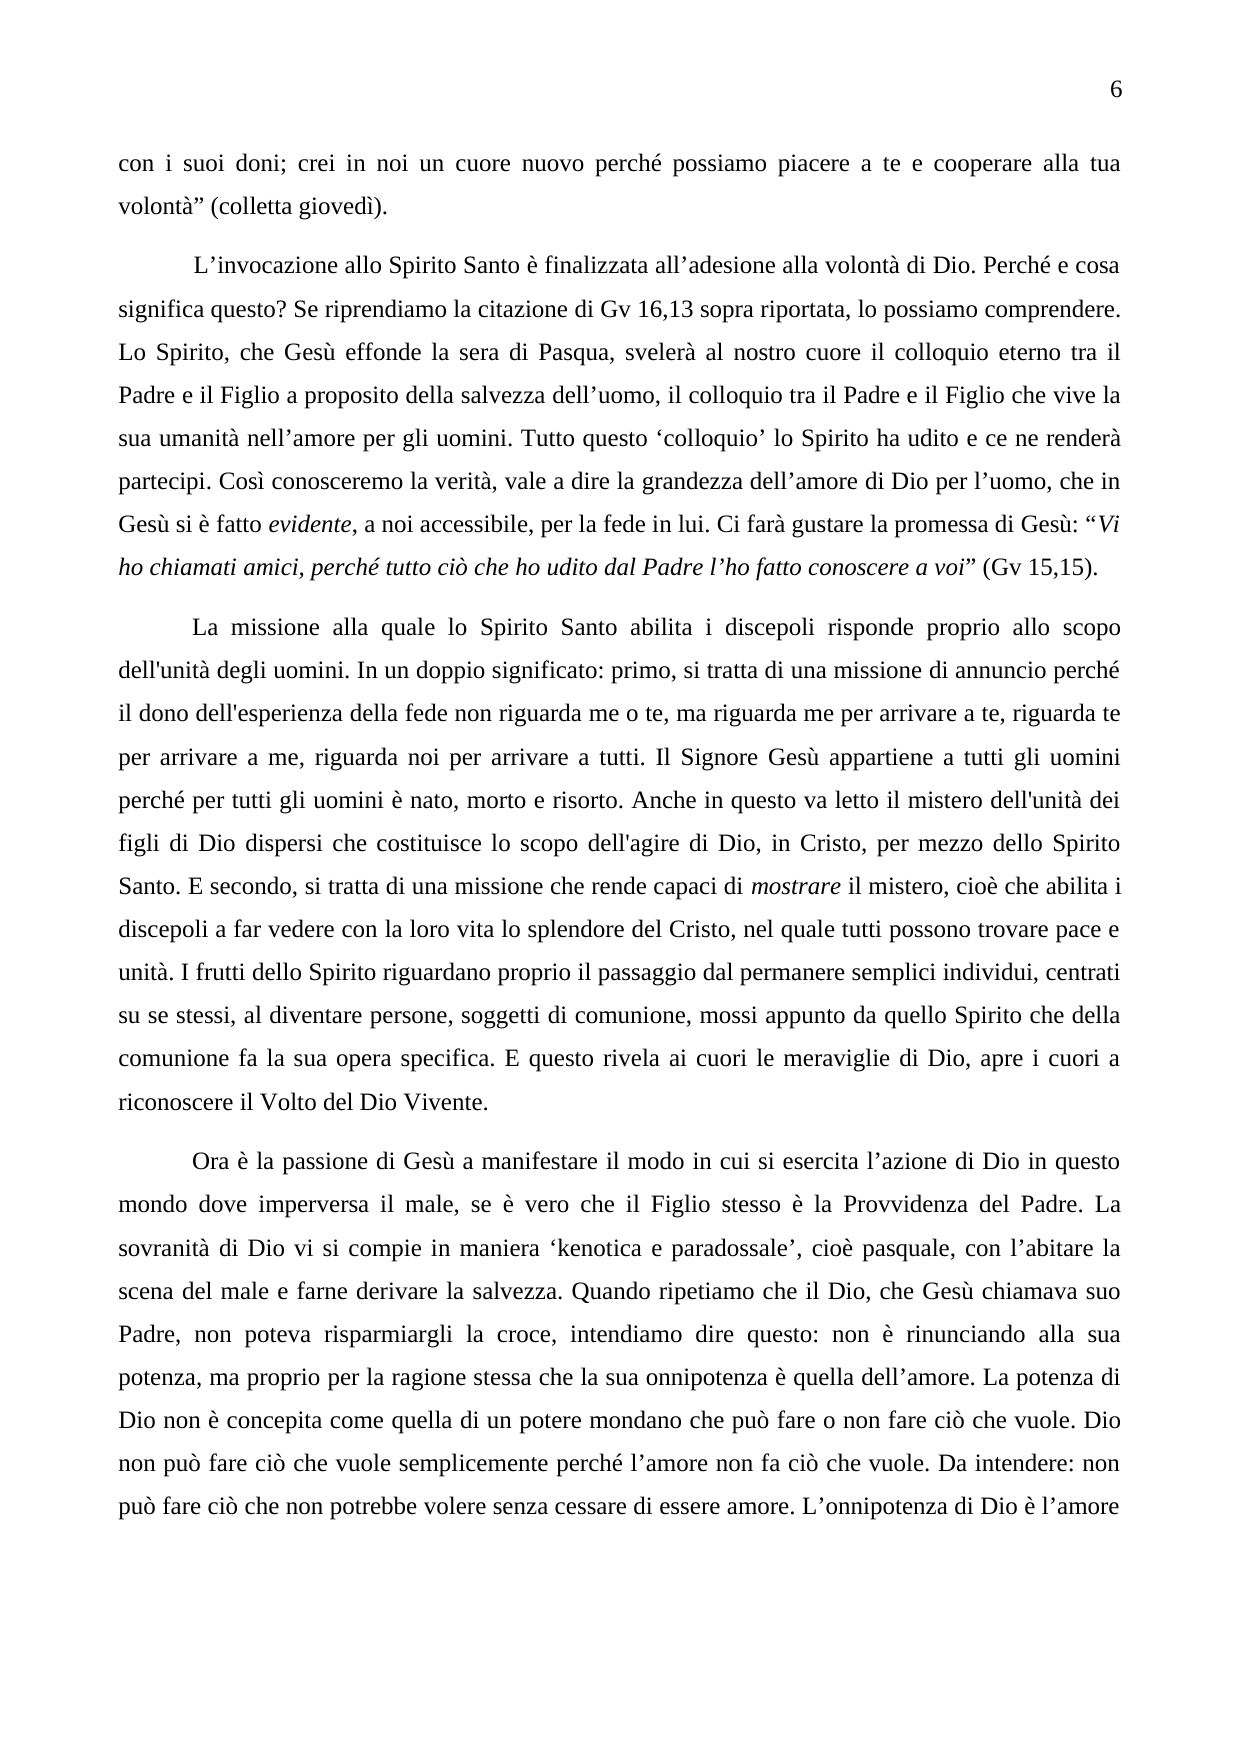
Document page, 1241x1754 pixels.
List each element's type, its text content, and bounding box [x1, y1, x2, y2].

text L’invocazione allo Spirito Santo è finalizzata all’adesione alla volontà di Dio. Perché e cosa significa questo? Se riprendiamo la citazione di Gv 16,13 sopra riportata, lo possiamo comprendere. Lo Spirito, che Gesù effonde la sera di Pasqua, svelerà al nostro cuore il colloquio eterno tra il Padre e il Figlio a proposito della salvezza dell’uomo, il colloquio tra il Padre e il Figlio che vive la sua umanità nell’amore per gli uomini. Tutto questo ‘colloquio’ lo Spirito ha udito e ce ne renderà partecipi. Così conosceremo la verità, vale a dire la grandezza dell’amore di Dio per l’uomo, che in Gesù si è fatto evidente, a noi accessibile, per la fede in lui. Ci farà gustare la promessa di Gesù: “Vi ho chiamati amici, perché tutto ciò che ho udito dal Padre l’ho fatto conoscere a voi” (Gv 15,15). [118, 251, 1122, 581]
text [118, 1146, 1122, 1520]
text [118, 148, 1122, 219]
text La missione alla quale lo Spirito Santo abilita i discepoli risponde proprio allo scopo dell'unità degli uomini. In un doppio significato: primo, si tratta di una missione di annuncio perché il dono dell'esperienza della fede non riguarda me o te, ma riguarda me per arrivare a te, riguarda te per arrivare a me, riguarda noi per arrivare a tutti. Il Signore Gesù appartiene a tutti gli uomini perché per tutti gli uomini è nato, morto e risorto. Anche in questo va letto il mistero dell'unità dei figli di Dio dispersi che costituisce lo scopo dell'agire di Dio, in Cristo, per mezzo dello Spirito Santo. E secondo, si tratta di una missione che rende capaci di mostrare il mistero, cioè che abilita i discepoli a far vedere con la loro vita lo splendore del Cristo, nel quale tutti possono trovare pace e unità. I frutti dello Spirito riguardano proprio il passaggio dal permanere semplici individui, centrati su se stessi, al diventare persone, soggetti di comunione, mossi appunto da quello Spirito che della comunione fa la sua opera specifica. E questo rivela ai cuori le meraviglie di Dio, apre i cuori a riconoscere il Volto del Dio Vivente. [118, 612, 1122, 1115]
